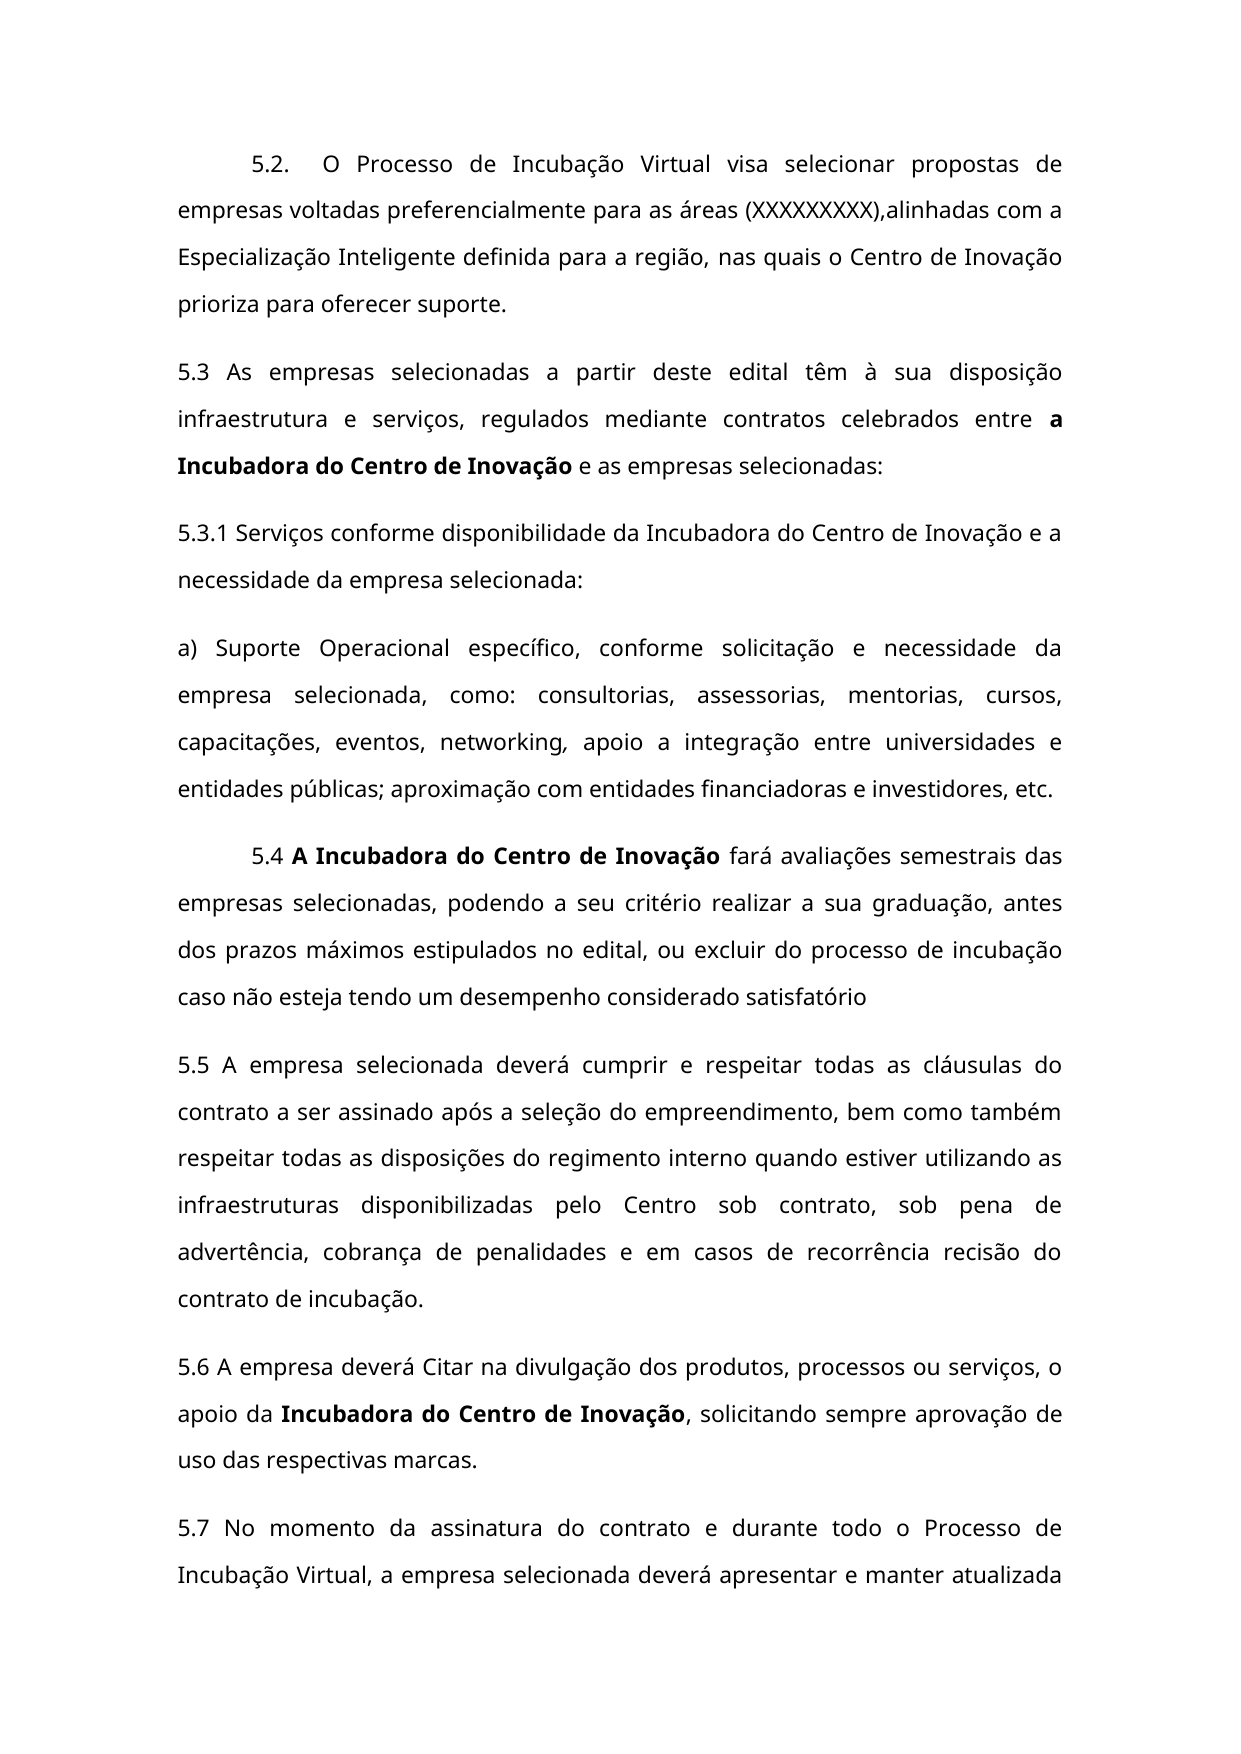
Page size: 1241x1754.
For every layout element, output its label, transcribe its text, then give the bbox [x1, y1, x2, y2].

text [177, 1512, 1063, 1590]
text 5.6 A empresa deverá Citar na divulgação dos produtos, processos ou serviços, o apoio da Incubadora do Centro de Inovação, solicitando sempre aprovação de uso das respectivas marcas. [177, 1351, 1063, 1476]
text 5.5 A empresa selecionada deverá cumprir e respeitar todas as cláusulas do contrato a ser assinado após a seleção do empreendimento, bem como também respeitar todas as disposições do regimento interno quando estiver utilizando as infraestruturas disponibilizadas pelo Centro sob contrato, sob pena de advertência, cobrança de penalidades e em casos de recorrência recisão do contrato de incubação. [177, 1049, 1063, 1314]
text 5.3.1 Serviços conforme disponibilidade da Incubadora do Centro de Inovação e a necessidade da empresa selecionada: [177, 517, 1063, 596]
text 5.2. O Processo de Incubação Virtual visa selecionar propostas de empresas voltadas preferencialmente para as áreas (XXXXXXXXX),alinhadas com a Especialização Inteligente definida para a região, nas quais o Centro de Inovação prioriza para oferecer suporte. [177, 148, 1063, 319]
text 5.4 A Incubadora do Centro de Inovação fará avaliações semestrais das empresas selecionadas, podendo a seu critério realizar a sua graduação, antes dos prazos máximos estipulados no edital, ou excluir do processo de incubação caso não esteja tendo um desempenho considerado satisfatório [177, 840, 1063, 1012]
text a) Suporte Operacional específico, conforme solicitação e necessidade da empresa selecionada, como: consultorias, assessorias, mentorias, cursos, capacitações, eventos, networking, apoio a integração entre universidades e entidades públicas; aproximação com entidades financiadoras e investidores, etc. [177, 632, 1063, 804]
text 5.3 As empresas selecionadas a partir deste edital têm à sua disposição infraestrutura e serviços, regulados mediante contratos celebrados entre a Incubadora do Centro de Inovação e as empresas selecionadas: [177, 356, 1063, 481]
